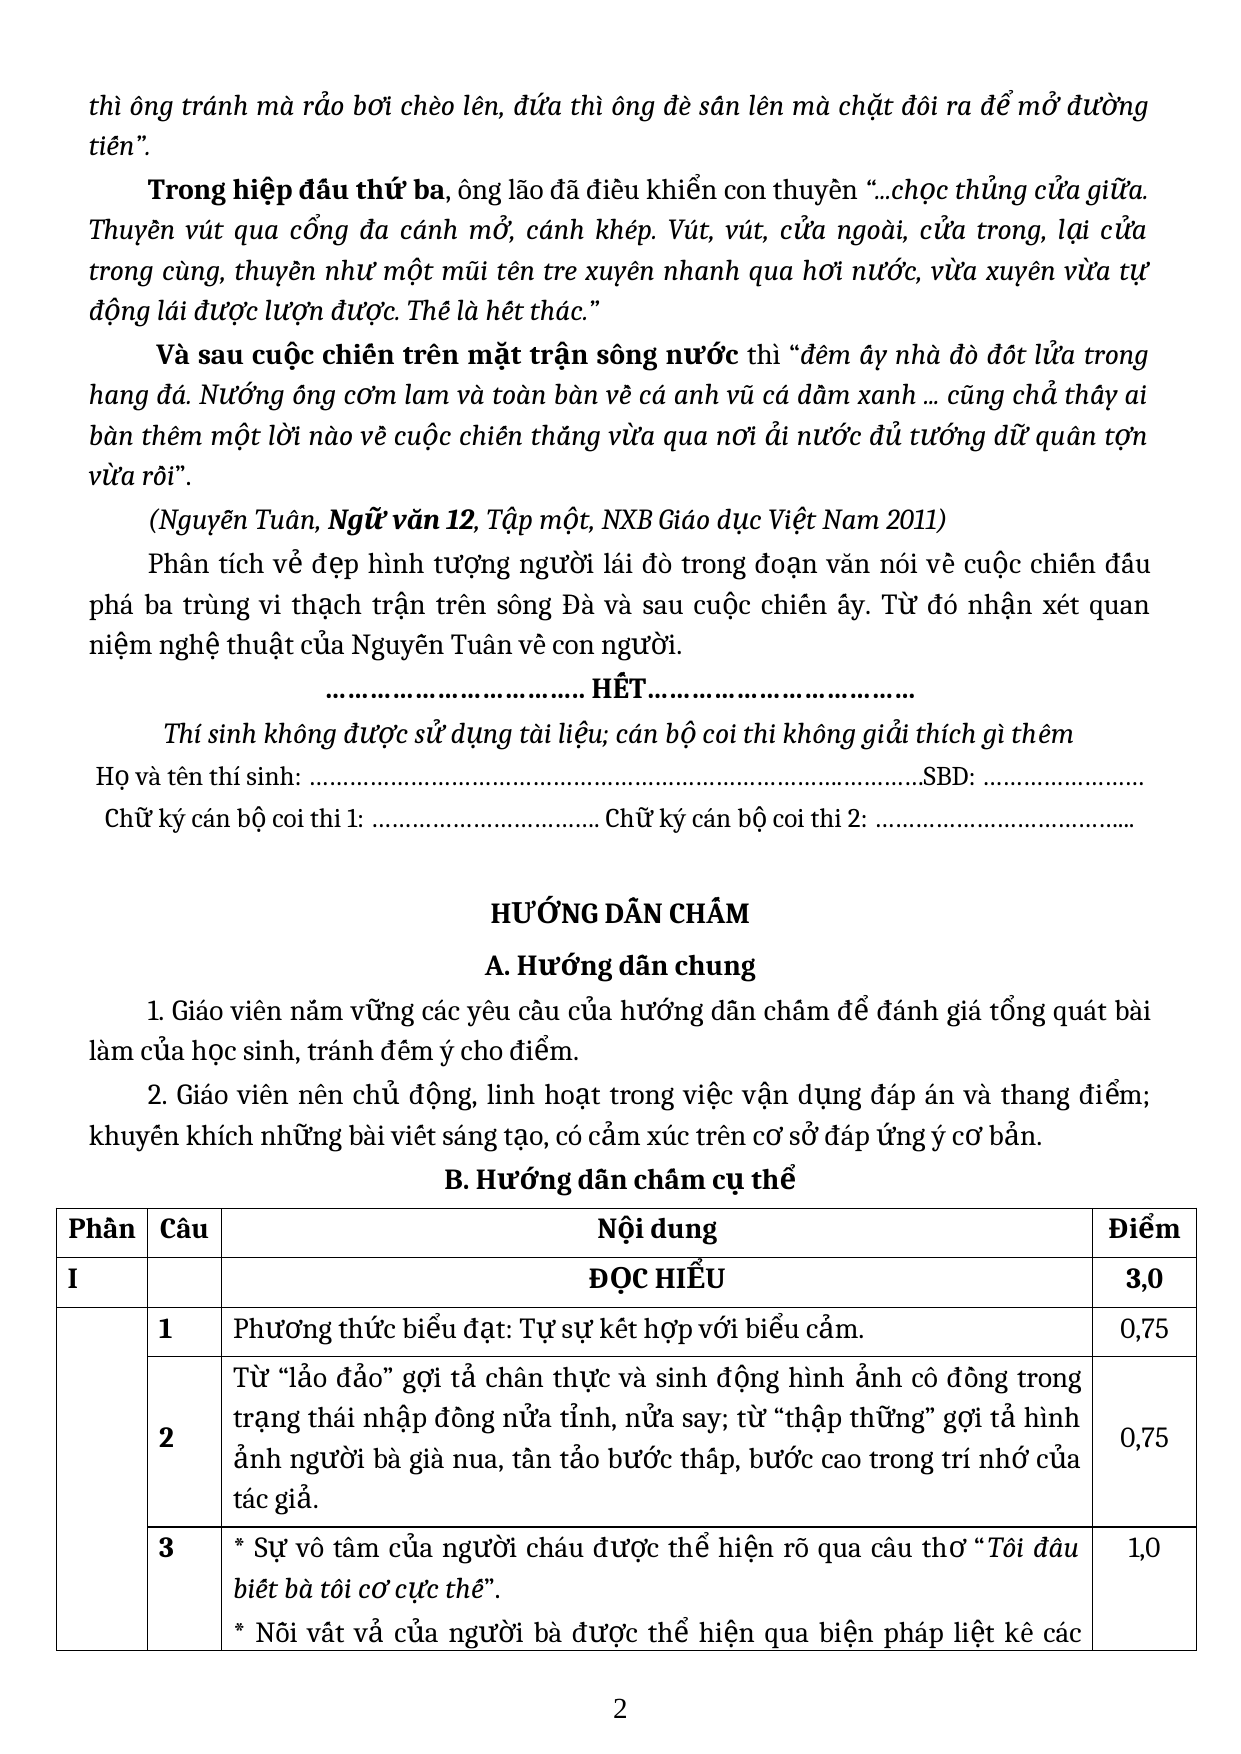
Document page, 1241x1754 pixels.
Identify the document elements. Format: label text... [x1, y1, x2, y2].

table_cell 1,0 [1093, 1528, 1196, 1650]
text Họ và tên thí sinh: …………………………………………………………………….…………SBD: …………………… [89, 761, 1152, 792]
text 2. Giáo viên nên chủ động, linh hoạt trong việc vận dụng đáp án và thang điểm; khuyến khích những bài viết sáng tạo, có cảm xúc trên cơ sở đáp ứng ý cơ bản. [89, 1078, 1152, 1152]
table_cell Từ “lảo đảo” gợi tả chân thực và sinh động hình ảnh cô đồng trong trạng thái nhập đồng nửa tỉnh, nửa say; từ “thập thững” gợi tả hình ảnh người bà già nua, tần tảo bước thấp, bước cao trong trí nhớ của tác giả. [222, 1357, 1092, 1526]
text HƯỚNG DẪN CHẤM [89, 897, 1152, 930]
table_cell 1 [148, 1308, 221, 1356]
table_header Điểm [1093, 1209, 1196, 1257]
table_cell [148, 1258, 221, 1307]
table_header Phần [57, 1209, 147, 1257]
text A. Hướng dẫn chung [89, 949, 1152, 983]
table_cell 2 [148, 1357, 221, 1526]
table_cell Phương thức biểu đạt: Tự sự kết hợp với biểu cảm. [222, 1308, 1092, 1356]
table_cell 3 [148, 1528, 221, 1650]
table_cell I [57, 1258, 147, 1307]
table_header Nội dung [222, 1209, 1092, 1257]
table_cell ĐỌC HIỂU [222, 1258, 1092, 1307]
text Thí sinh không được sử dụng tài liệu; cán bộ coi thi không giải thích gì thêm [89, 717, 1152, 750]
table_cell 0,75 [1093, 1357, 1196, 1526]
text (Nguyễn Tuân, Ngữ văn 12, Tập một, NXB Giáo dục Việt Nam 2011) [89, 503, 1152, 537]
text Chữ ký cán bộ coi thi 1: ……………………………. Chữ ký cán bộ coi thi 2: ………………………………... [89, 803, 1152, 834]
table_cell 0,75 [1093, 1308, 1196, 1356]
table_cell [222, 1528, 1092, 1650]
table_header Câu [148, 1209, 221, 1257]
text Và sau cuộc chiến trên mặt trận sông nước thì “đêm ấy nhà đò đốt lửa trong hang đá. Nướng ống cơm lam và toàn bàn về cá anh vũ cá dầm xanh ... cũng chả thấy ai bàn thêm một lời nào về cuộc chiến thắng vừa qua nơi ải nước đủ tướng dữ quân tợn vừa rồi”. [89, 338, 1152, 492]
text Phân tích vẻ đẹp hình tượng người lái đò trong đoạn văn nói về cuộc chiến đấu phá ba trùng vi thạch trận trên sông Đà và sau cuộc chiến ấy. Từ đó nhận xét quan niệm nghệ thuật của Nguyễn Tuân về con người. [89, 548, 1152, 662]
text Trong hiệp đấu thứ ba, ông lão đã điều khiển con thuyền “...chọc thủng cửa giữa. Thuyền vút qua cổng đa cánh mở, cánh khép. Vút, vút, cửa ngoài, cửa trong, lại cửa trong cùng, thuyền như một mũi tên tre xuyên nhanh qua hơi nước, vừa xuyên vừa tự động lái được lượn được. Thế là hết thác.” [89, 173, 1152, 327]
table_cell 3,0 [1093, 1258, 1196, 1307]
table_cell [57, 1308, 147, 1650]
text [89, 89, 1152, 162]
text …………………………….. HẾT……………………………… [89, 672, 1152, 706]
text 1. Giáo viên nắm vững các yêu cầu của hướng dẫn chấm để đánh giá tổng quát bài làm của học sinh, tránh đếm ý cho điểm. [89, 994, 1152, 1068]
text B. Hướng dẫn chấm cụ thể [89, 1163, 1152, 1197]
